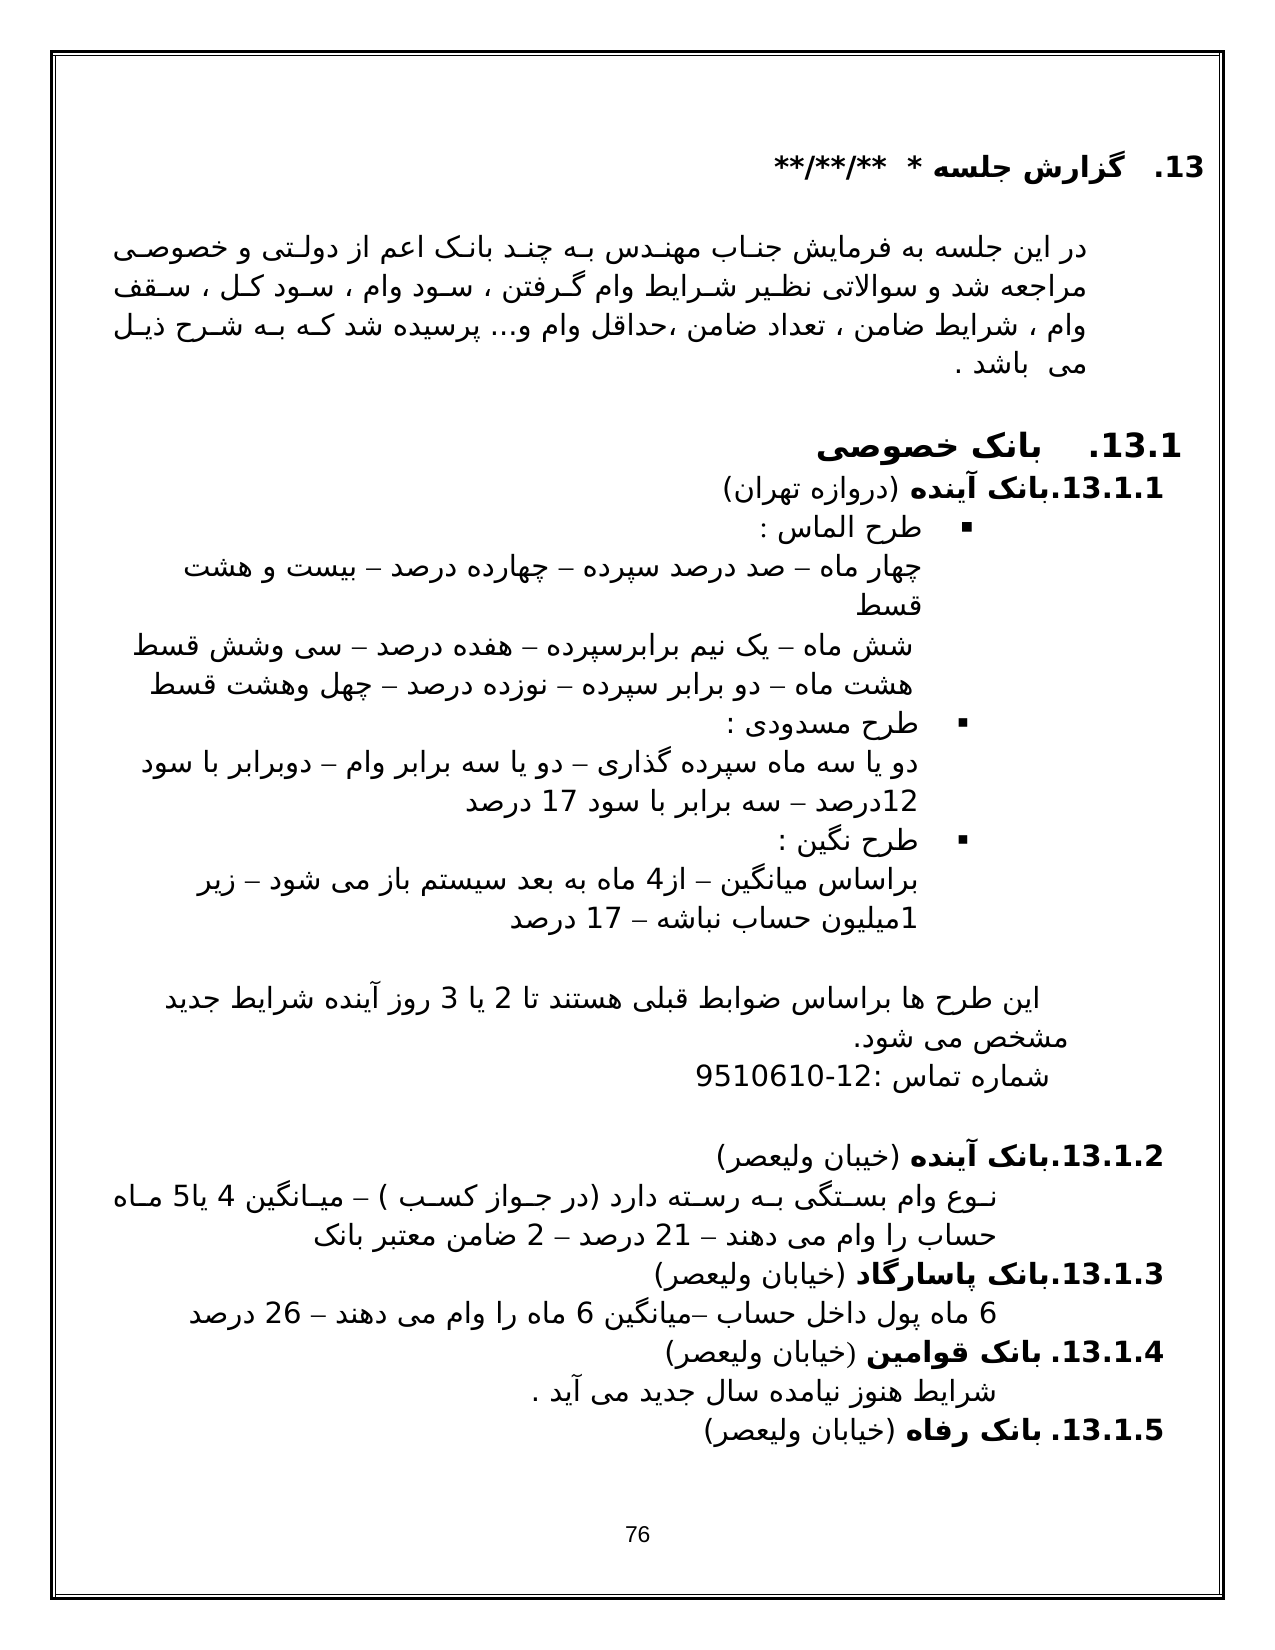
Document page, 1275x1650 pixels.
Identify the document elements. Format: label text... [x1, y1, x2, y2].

list 6 ماه پول داخل حساب –میانگین 6 ماه را وام می دهند – 26 درصد [112, 1296, 997, 1330]
list چهار ماه – صد درصد سپرده – چهارده درصد – بیست و هشت قسط [112, 549, 922, 623]
list طرح الماس : [112, 510, 960, 544]
list بانک آینده (خیبان ولیعصر) [112, 1140, 1050, 1174]
list دو یا سه ماه سپرده گذاری – دو یا سه برابر وام – دوبرابر با سود 12درصد – سه برابر با سود 17 درصد [112, 745, 919, 818]
list طرح نگین : [112, 823, 956, 857]
list در این جلسه به فرمایش جناب مهندس به چند بانک اعم از دولتی و خصوصی مراجعه شد و سوالاتی نظیر شرایط وام گرفتن ، سود وام ، سود کل ، سقف وام ، شرایط ضامن ، تعداد ضامن ،حداقل وام و... پرسیده شد که به شرح ذیل می باشد . [112, 230, 1087, 381]
list گزارش جلسه * **/**/** [112, 150, 1153, 184]
list بانک خصوصی [112, 427, 1087, 466]
list شرایط هنوز نیامده سال جدید می آید . [112, 1374, 997, 1408]
list این طرح ها براساس ضوابط قبلی هستند تا 2 یا 3 روز آینده شرایط جدید مشخص می شود. [112, 982, 1069, 1055]
list بانک قوامین (خیابان ولیعصر) [112, 1335, 1050, 1369]
list بانک پاسارگاد (خیابان ولیعصر) [112, 1257, 1050, 1291]
list شش ماه – یک نیم برابرسپرده – هفده درصد – سی وشش قسط [112, 628, 922, 662]
list هشت ماه – دو برابر سپرده – نوزده درصد – چهل وهشت قسط [112, 667, 922, 701]
list نوع وام بستگی به رسته دارد (در جواز کسب ) – میانگین 4 یا5 ماه حساب را وام می دهند – 21 درصد – 2 ضامن معتبر بانک [112, 1179, 997, 1252]
list بانک آینده (دروازه تهران) [112, 471, 1050, 505]
list طرح مسدودی : [112, 706, 956, 740]
list شماره تماس :12-9510610 [112, 1060, 1050, 1094]
list بانک رفاه (خیابان ولیعصر) [112, 1413, 1050, 1447]
list براساس میانگین – از4 ماه به بعد سیستم باز می شود – زیر 1میلیون حساب نباشه – 17 درصد [112, 862, 919, 936]
